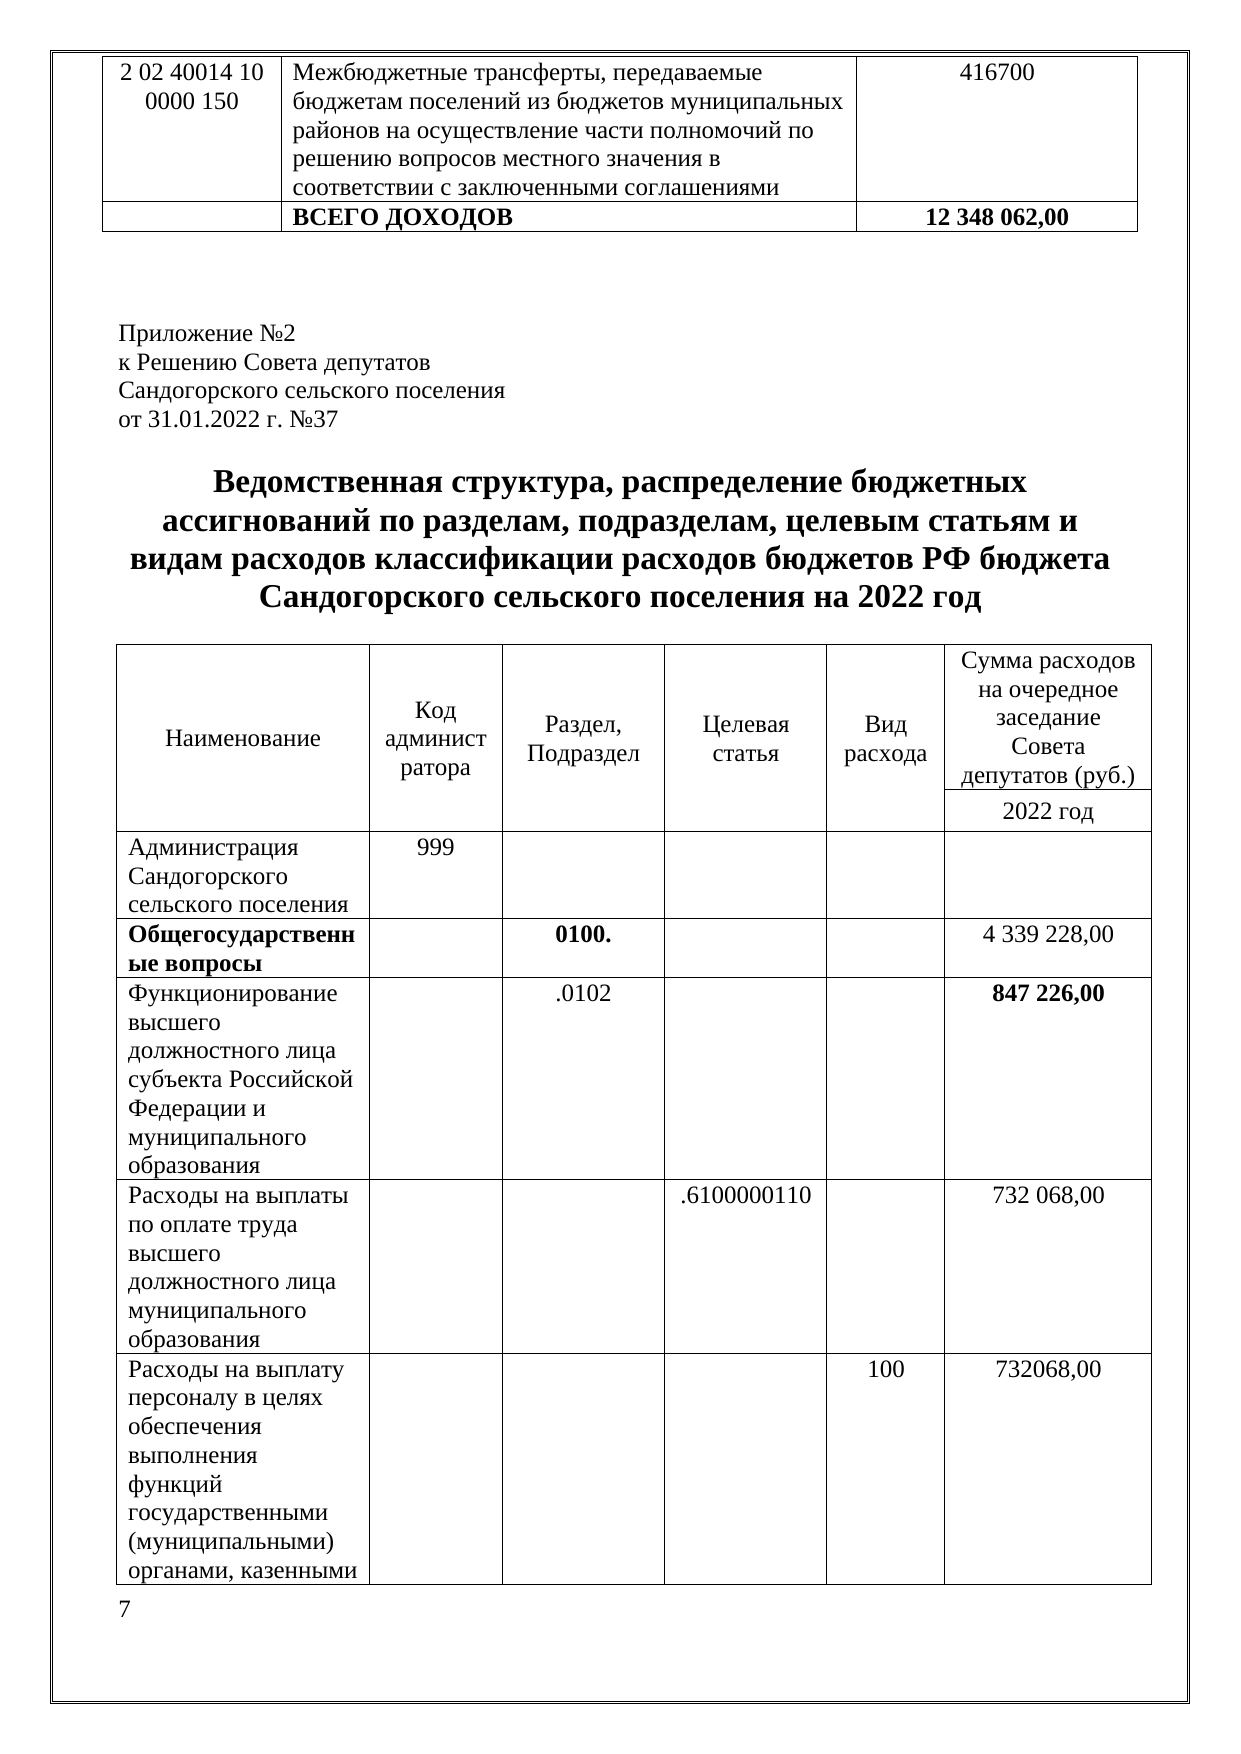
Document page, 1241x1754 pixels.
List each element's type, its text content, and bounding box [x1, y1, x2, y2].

table_cell [665, 1354, 826, 1584]
table_cell [827, 832, 944, 918]
table_cell 4 339 228,00 [945, 919, 1151, 977]
table_cell 732068,00 [945, 1354, 1151, 1584]
text Приложение №2 [118, 318, 1122, 347]
table_cell 416700 [857, 57, 1137, 201]
table_cell Функционирование высшего должностного лица субъекта Российской Федерации и муниципального образования [117, 978, 369, 1179]
table_header Вид расхода [827, 645, 944, 831]
table_header Раздел, Подраздел [503, 645, 664, 831]
table_cell [827, 978, 944, 1179]
table_cell [503, 832, 664, 918]
table_cell [370, 978, 502, 1179]
table_cell 999 [370, 832, 502, 918]
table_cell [117, 1354, 369, 1584]
table_cell Расходы на выплаты по оплате труда высшего должностного лица муниципального образования [117, 1180, 369, 1353]
table_cell 0100. [503, 919, 664, 977]
text Сандогорского сельского поселения [118, 376, 1122, 404]
table_cell [370, 1354, 502, 1584]
table_cell Общегосударственные вопросы [117, 919, 369, 977]
table_cell [503, 1354, 664, 1584]
table_cell [370, 919, 502, 977]
table_cell [945, 832, 1151, 918]
text от 31.01.2022 г. №37 [118, 404, 1122, 433]
table_cell [665, 832, 826, 918]
table_cell .6100000110 [665, 1180, 826, 1353]
table_cell [103, 202, 281, 231]
table_cell Администрация Сандогорского сельского поселения [117, 832, 369, 918]
table_cell [665, 919, 826, 977]
table_cell [503, 1180, 664, 1353]
table_cell 732 068,00 [945, 1180, 1151, 1353]
table_cell [665, 978, 826, 1179]
table_header Целевая статья [665, 645, 826, 831]
table_cell [827, 1180, 944, 1353]
table_header Сумма расходов на очередное заседание Совета депутатов (руб.) [945, 645, 1151, 789]
table_cell 2022 год [945, 790, 1151, 831]
table_cell 100 [827, 1354, 944, 1584]
table_cell 12 348 062,00 [857, 202, 1137, 231]
table_cell Межбюджетные трансферты, передаваемые бюджетам поселений из бюджетов муниципальных районов на осуществление части полномочий по решению вопросов местного значения в соответствии с заключенными соглашениями [282, 57, 856, 201]
table_cell [827, 919, 944, 977]
table_cell .0102 [503, 978, 664, 1179]
table_cell ВСЕГО ДОХОДОВ [282, 202, 856, 231]
text Ведомственная структура, распределение бюджетных ассигнований по разделам, подразделам, целевым статьям и видам расходов классификации расходов бюджетов РФ бюджета Сандогорского сельского поселения на 2022 год [118, 462, 1122, 615]
table_header Код администратора [370, 645, 502, 831]
table_header Наименование [117, 645, 369, 831]
table_cell 2 02 40014 10 0000 150 [103, 57, 281, 201]
text к Решению Совета депутатов [118, 347, 1122, 376]
table_cell [370, 1180, 502, 1353]
table_cell 847 226,00 [945, 978, 1151, 1179]
